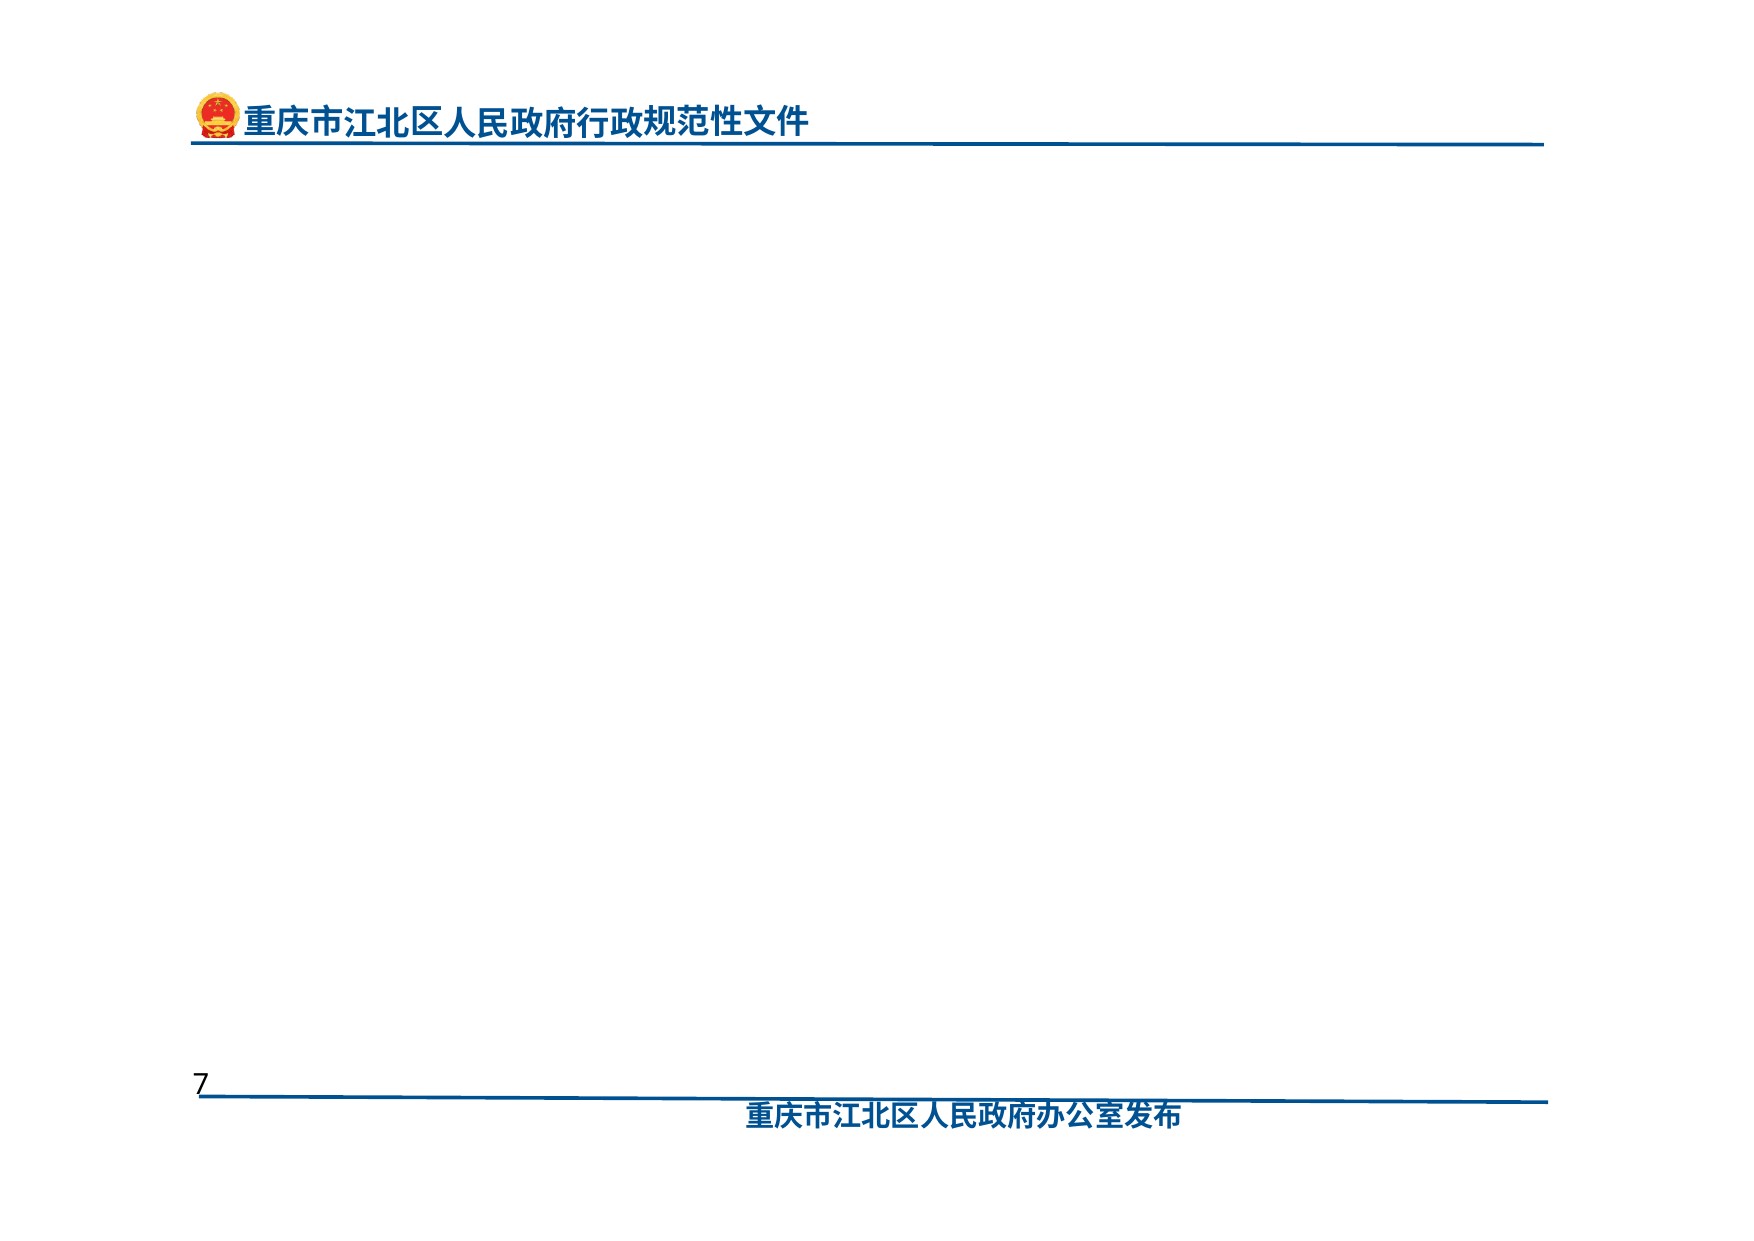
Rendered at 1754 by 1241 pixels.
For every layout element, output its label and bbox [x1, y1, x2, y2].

picture [192, 90, 244, 142]
